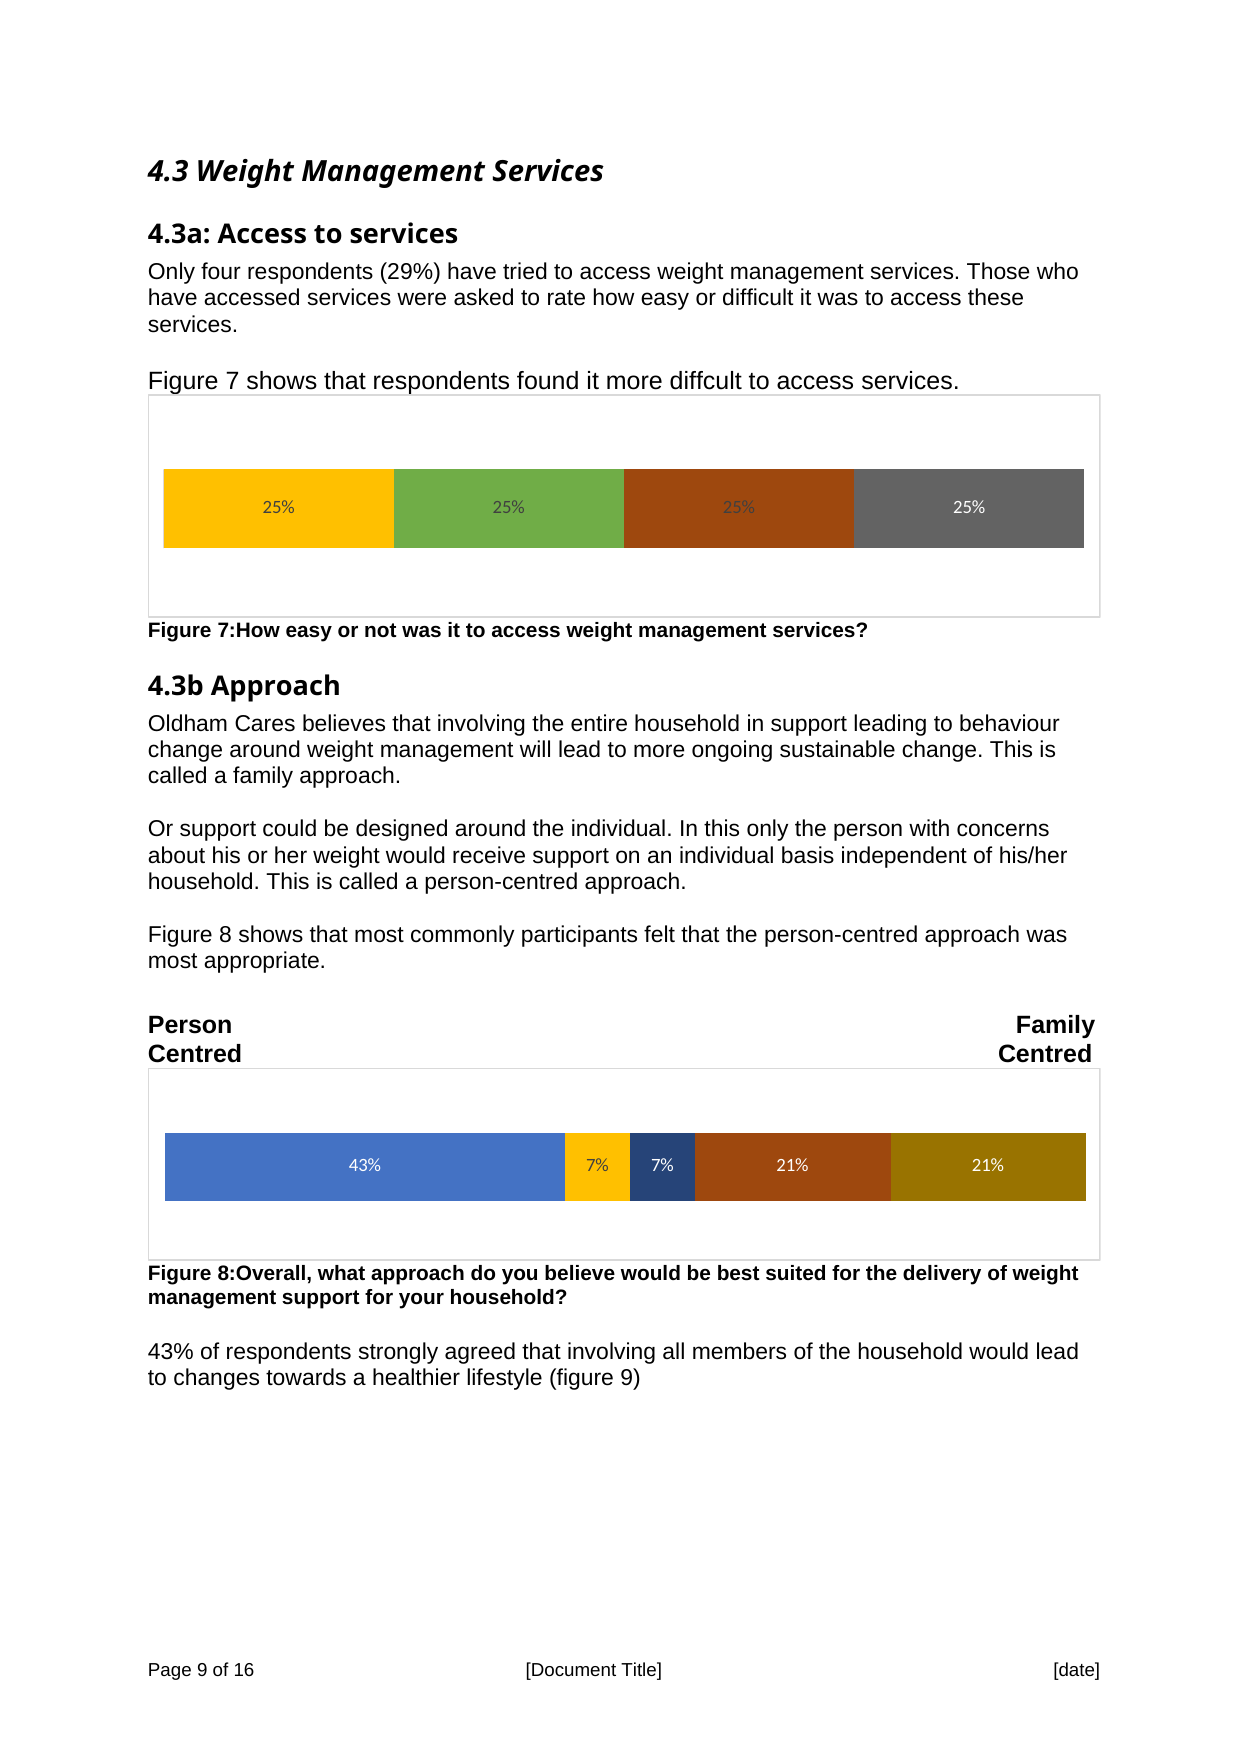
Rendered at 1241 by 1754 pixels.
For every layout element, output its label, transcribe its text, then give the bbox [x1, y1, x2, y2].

text 43% of respondents strongly agreed that involving all members of the household would lead to changes towards a healthier lifestyle (figure 9) [148, 1338, 1100, 1390]
text Centred Centred [148, 1039, 1100, 1068]
subtitle 4.3 Weight Management Services [148, 150, 1100, 190]
text Figure 8 shows that most commonly participants felt that the person-centred approach was most appropriate. [148, 921, 1100, 973]
subtitle 4.3a: Access to services [148, 215, 1100, 252]
text Person Family [148, 1010, 1100, 1039]
text Figure 7 shows that respondents found it more diffcult to access services. [148, 366, 1100, 394]
text Or support could be designed around the individual. In this only the person with concerns about his or her weight would receive support on an individual basis independent of his/her household. This is called a person-centred approach. [148, 815, 1100, 894]
subtitle 4.3b Approach [148, 667, 1100, 703]
text Only four respondents (29%) have tried to access weight management services. Those who have accessed services were asked to rate how easy or difficult it was to access these services. [148, 258, 1100, 337]
text Oldham Cares believes that involving the entire household in support leading to behaviour change around weight management will lead to more ongoing sustainable change. This is called a family approach. [148, 710, 1100, 789]
